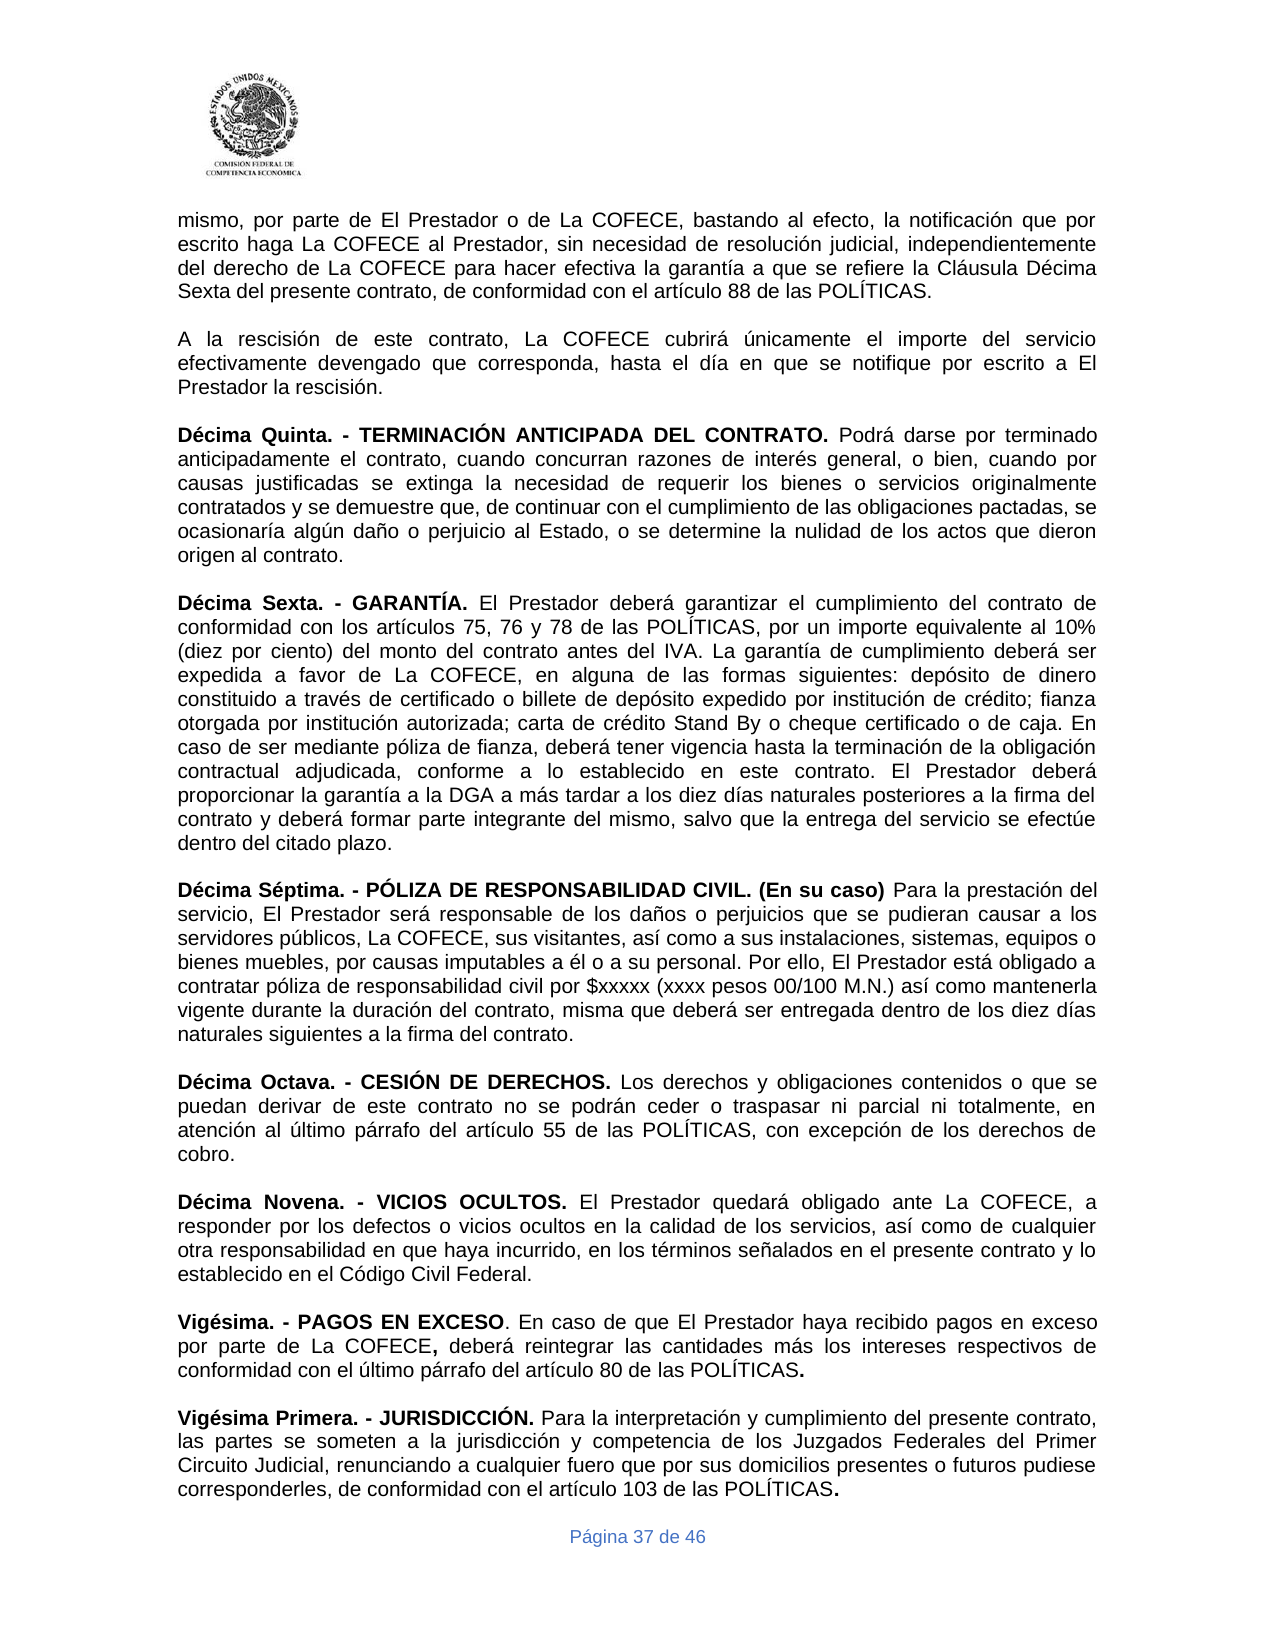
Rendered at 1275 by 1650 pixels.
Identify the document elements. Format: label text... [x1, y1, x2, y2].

text Vigésima Primera. - JURISDICCIÓN. Para la interpretación y cumplimiento del presente contrato, las partes se someten a la jurisdicción y competencia de los Juzgados Federales del Primer Circuito Judicial, renunciando a cualquier fuero que por sus domicilios presentes o futuros pudiese corresponderles, de conformidad con el artículo 103 de las POLÍTICAS. [177, 1405, 1098, 1501]
text Décima Séptima. - PÓLIZA DE RESPONSABILIDAD CIVIL. (En su caso) Para la prestación del servicio, El Prestador será responsable de los daños o perjuicios que se pudieran causar a los servidores públicos, La COFECE, sus visitantes, así como a sus instalaciones, sistemas, equipos o bienes muebles, por causas imputables a él o a su personal. Por ello, El Prestador está obligado a contratar póliza de responsabilidad civil por $xxxxx (xxxx pesos 00/100 M.N.) así como mantenerla vigente durante la duración del contrato, misma que deberá ser entregada dentro de los diez días naturales siguientes a la firma del contrato. [177, 878, 1098, 1046]
text Décima Sexta. - GARANTÍA. El Prestador deberá garantizar el cumplimiento del contrato de conformidad con los artículos 75, 76 y 78 de las POLÍTICAS, por un importe equivalente al 10% (diez por ciento) del monto del contrato antes del IVA. La garantía de cumplimiento deberá ser expedida a favor de La COFECE, en alguna de las formas siguientes: depósito de dinero constituido a través de certificado o billete de depósito expedido por institución de crédito; fianza otorgada por institución autorizada; carta de crédito Stand By o cheque certificado o de caja. En caso de ser mediante póliza de fianza, deberá tener vigencia hasta la terminación de la obligación contractual adjudicada, conforme a lo establecido en este contrato. El Prestador deberá proporcionar la garantía a la DGA a más tardar a los diez días naturales posteriores a la firma del contrato y deberá formar parte integrante del mismo, salvo que la entrega del servicio se efectúe dentro del citado plazo. [177, 591, 1098, 854]
text Décima Octava. - CESIÓN DE DERECHOS. Los derechos y obligaciones contenidos o que se puedan derivar de este contrato no se podrán ceder o traspasar ni parcial ni totalmente, en atención al último párrafo del artículo 55 de las POLÍTICAS, con excepción de los derechos de cobro. [177, 1070, 1098, 1166]
text Vigésima. - PAGOS EN EXCESO. En caso de que El Prestador haya recibido pagos en exceso por parte de La COFECE, deberá reintegrar las cantidades más los intereses respectivos de conformidad con el último párrafo del artículo 80 de las POLÍTICAS. [177, 1309, 1098, 1381]
text A la rescisión de este contrato, La COFECE cubrirá únicamente el importe del servicio efectivamente devengado que corresponda, hasta el día en que se notifique por escrito a El Prestador la rescisión. [177, 327, 1098, 399]
picture [188, 73, 322, 179]
text Décima Novena. - VICIOS OCULTOS. El Prestador quedará obligado ante La COFECE, a responder por los defectos o vicios ocultos en la calidad de los servicios, así como de cualquier otra responsabilidad en que haya incurrido, en los términos señalados en el presente contrato y lo establecido en el Código Civil Federal. [177, 1190, 1098, 1286]
text Décima Quinta. - TERMINACIÓN ANTICIPADA DEL CONTRATO. Podrá darse por terminado anticipadamente el contrato, cuando concurran razones de interés general, o bien, cuando por causas justificadas se extinga la necesidad de requerir los bienes o servicios originalmente contratados y se demuestre que, de continuar con el cumplimiento de las obligaciones pactadas, se ocasionaría algún daño o perjuicio al Estado, o se determine la nulidad de los actos que dieron origen al contrato. [177, 423, 1098, 567]
